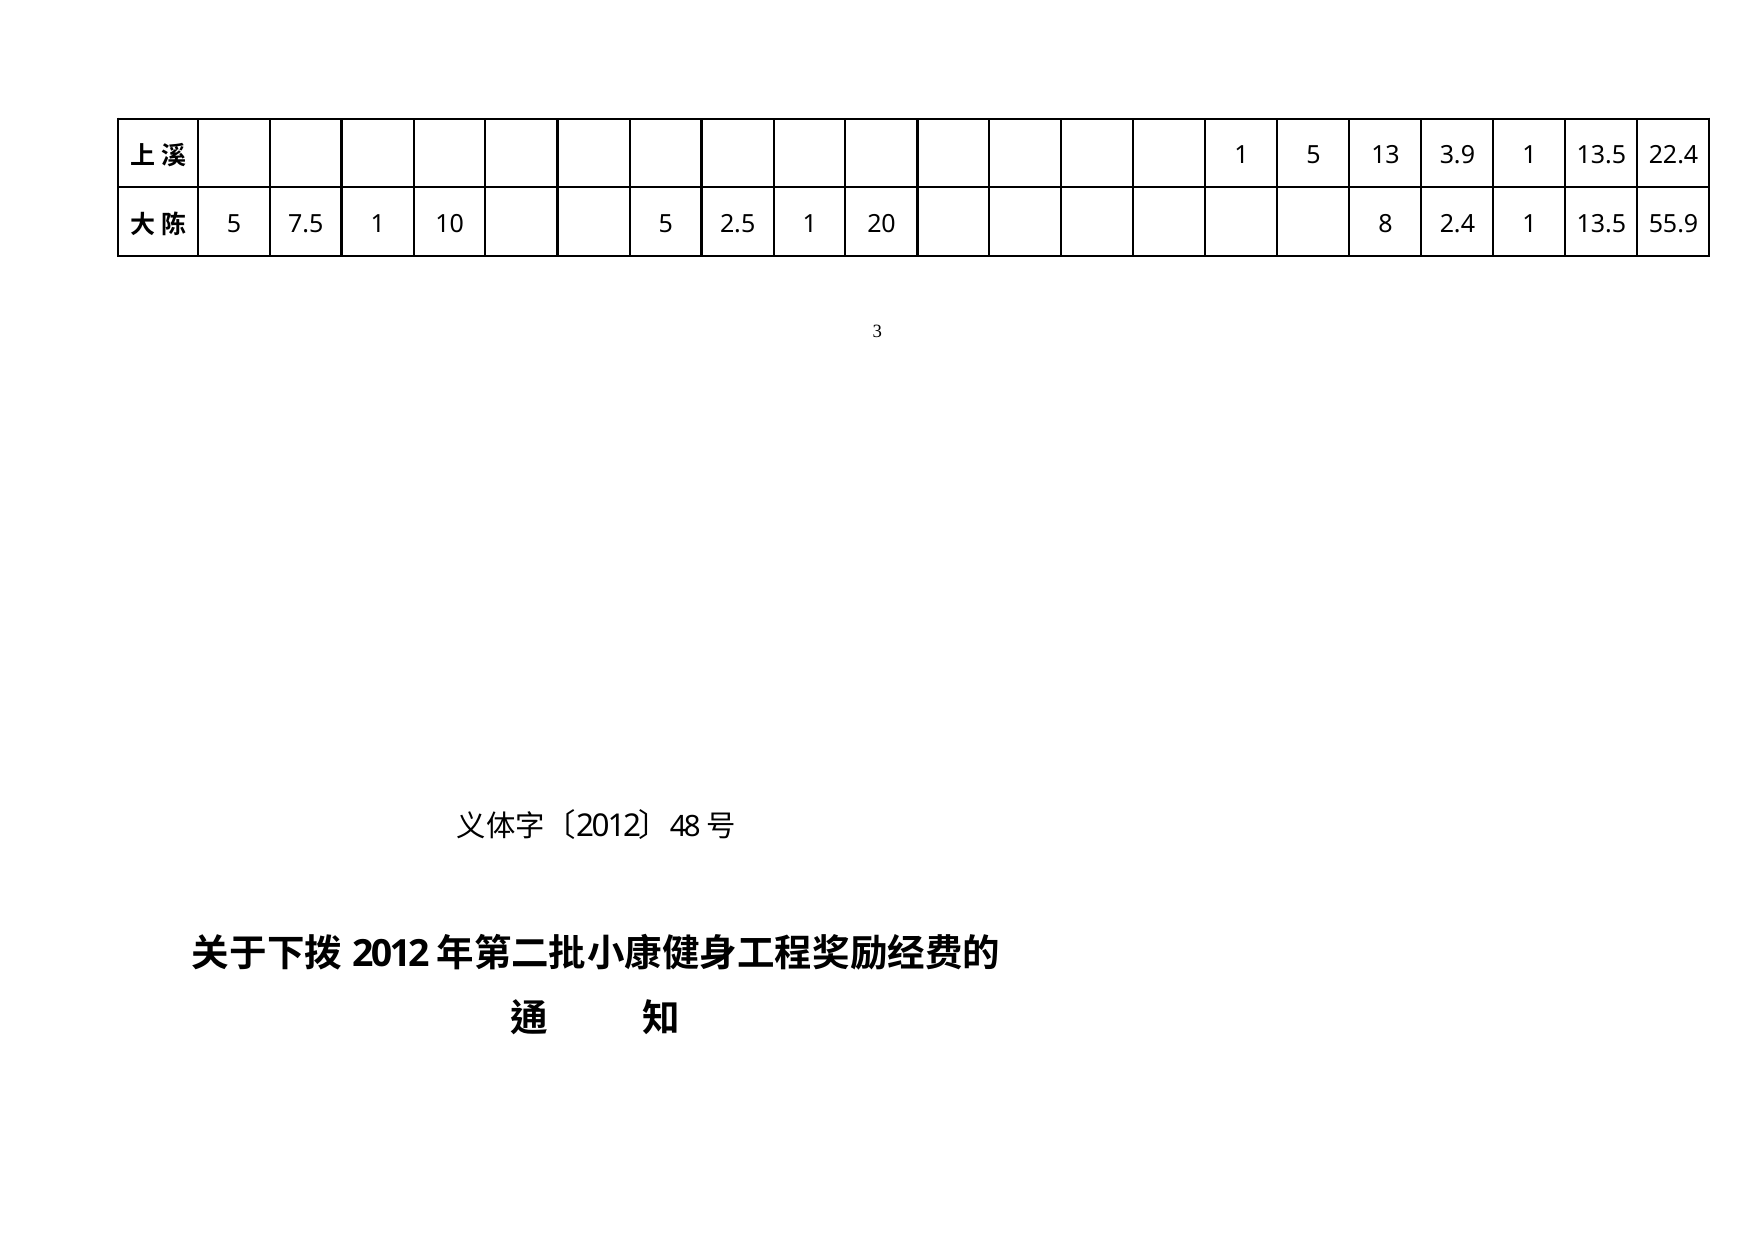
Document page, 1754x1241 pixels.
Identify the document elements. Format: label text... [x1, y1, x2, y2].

table_cell [631, 120, 700, 186]
table_cell [486, 188, 556, 255]
table_cell [415, 120, 484, 186]
table_cell 22.4 [1638, 120, 1708, 186]
table_cell 13.5 [1566, 188, 1636, 255]
table_cell [1062, 120, 1132, 186]
table_cell [486, 120, 556, 186]
table_cell [199, 120, 269, 186]
table_cell 1 [1494, 188, 1564, 255]
table_cell [919, 120, 988, 186]
table_cell [846, 120, 916, 186]
table_cell 1 [1206, 120, 1276, 186]
table_cell 1 [1494, 120, 1564, 186]
table_cell [271, 120, 340, 186]
table_cell [1062, 188, 1132, 255]
table_cell [343, 120, 413, 186]
table_cell 20 [846, 188, 916, 255]
table_cell 10 [415, 188, 484, 255]
table_cell 3.9 [1422, 120, 1492, 186]
table_cell 13.5 [1566, 120, 1636, 186]
table_cell 55.9 [1638, 188, 1708, 255]
table_cell 13 [1350, 120, 1420, 186]
table_cell 5 [199, 188, 269, 255]
table_cell 5 [631, 188, 700, 255]
table_cell [1134, 188, 1204, 255]
table_cell [703, 120, 773, 186]
table_cell 1 [343, 188, 413, 255]
table_cell 大 陈 [119, 188, 197, 255]
table_cell [1278, 188, 1348, 255]
table_cell [990, 188, 1060, 255]
table_cell [1134, 120, 1204, 186]
table_cell 2.4 [1422, 188, 1492, 255]
table_cell [919, 188, 988, 255]
table_cell 5 [1278, 120, 1348, 186]
table_cell 上 溪 [119, 120, 197, 186]
table_cell [559, 188, 629, 255]
table_cell [990, 120, 1060, 186]
table_cell 1 [775, 188, 844, 255]
table_cell [775, 120, 844, 186]
table_cell [1206, 188, 1276, 255]
table_cell 2.5 [703, 188, 773, 255]
table_cell 7.5 [271, 188, 340, 255]
table_cell 8 [1350, 188, 1420, 255]
table_cell [559, 120, 629, 186]
